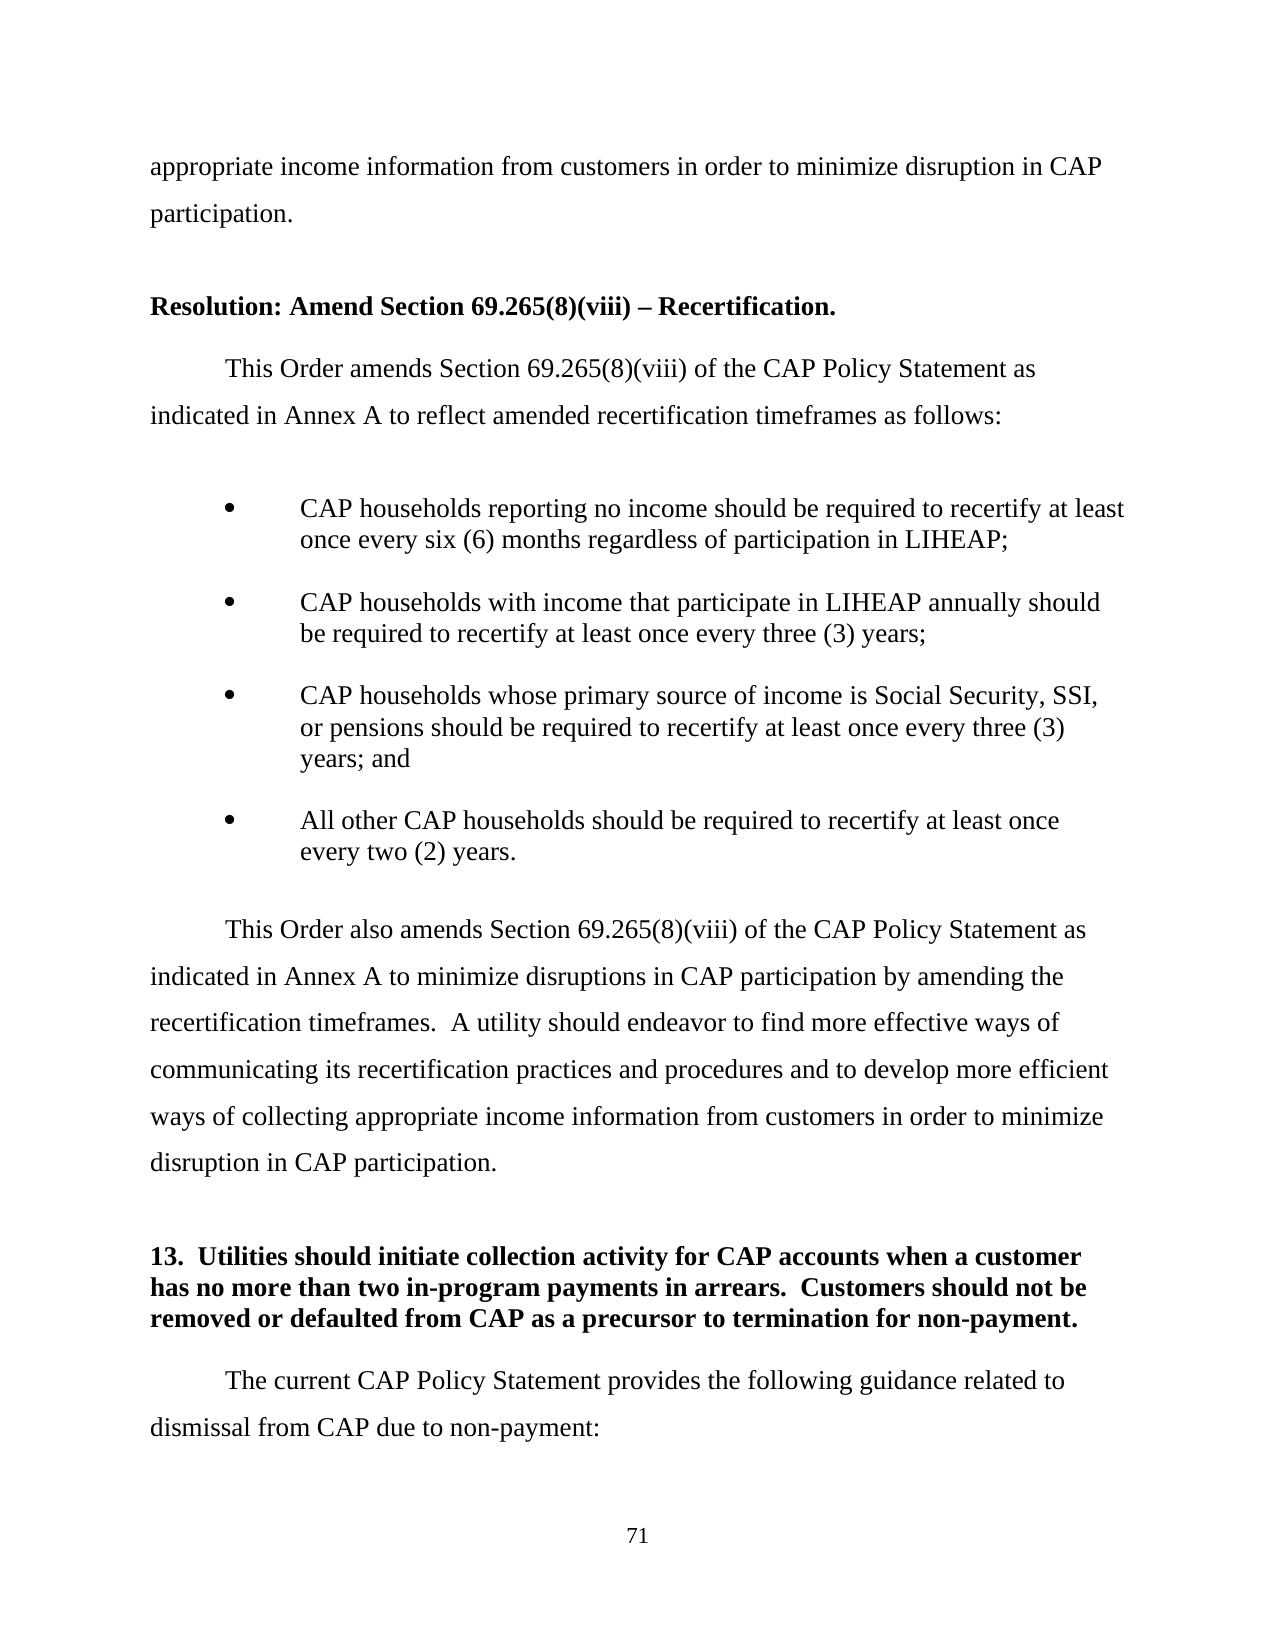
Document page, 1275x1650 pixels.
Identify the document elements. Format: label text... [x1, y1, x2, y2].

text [150, 150, 1125, 228]
text Resolution: Amend Section 69.265(8)(viii) – Recertification. [150, 290, 1125, 321]
list CAP households reporting no income should be required to recertify at least once every six (6) months regardless of participation in LIHEAP; [225, 492, 1125, 555]
text This Order also amends Section 69.265(8)(viii) of the CAP Policy Statement as indicated in Annex A to minimize disruptions in CAP participation by amending the recertification timeframes. A utility should endeavor to find more effective ways of communicating its recertification practices and procedures and to develop more efficient ways of collecting appropriate income information from customers in order to minimize disruption in CAP participation. [150, 913, 1125, 1178]
list All other CAP households should be required to recertify at least once every two (2) years. [225, 804, 1125, 866]
text This Order amends Section 69.265(8)(viii) of the CAP Policy Statement as indicated in Annex A to reflect amended recertification timeframes as follows: [150, 352, 1125, 430]
list CAP households whose primary source of income is Social Security, SSI, or pensions should be required to recertify at least once every three (3) years; and [225, 679, 1125, 773]
text The current CAP Policy Statement provides the following guidance related to dismissal from CAP due to non-payment: [150, 1364, 1125, 1442]
list CAP households with income that participate in LIHEAP annually should be required to recertify at least once every three (3) years; [225, 586, 1125, 648]
subtitle 13. Utilities should initiate collection activity for CAP accounts when a customer has no more than two in-program payments in arrears. Customers should not be removed or defaulted from CAP as a precursor to termination for non-payment. [150, 1240, 1125, 1333]
